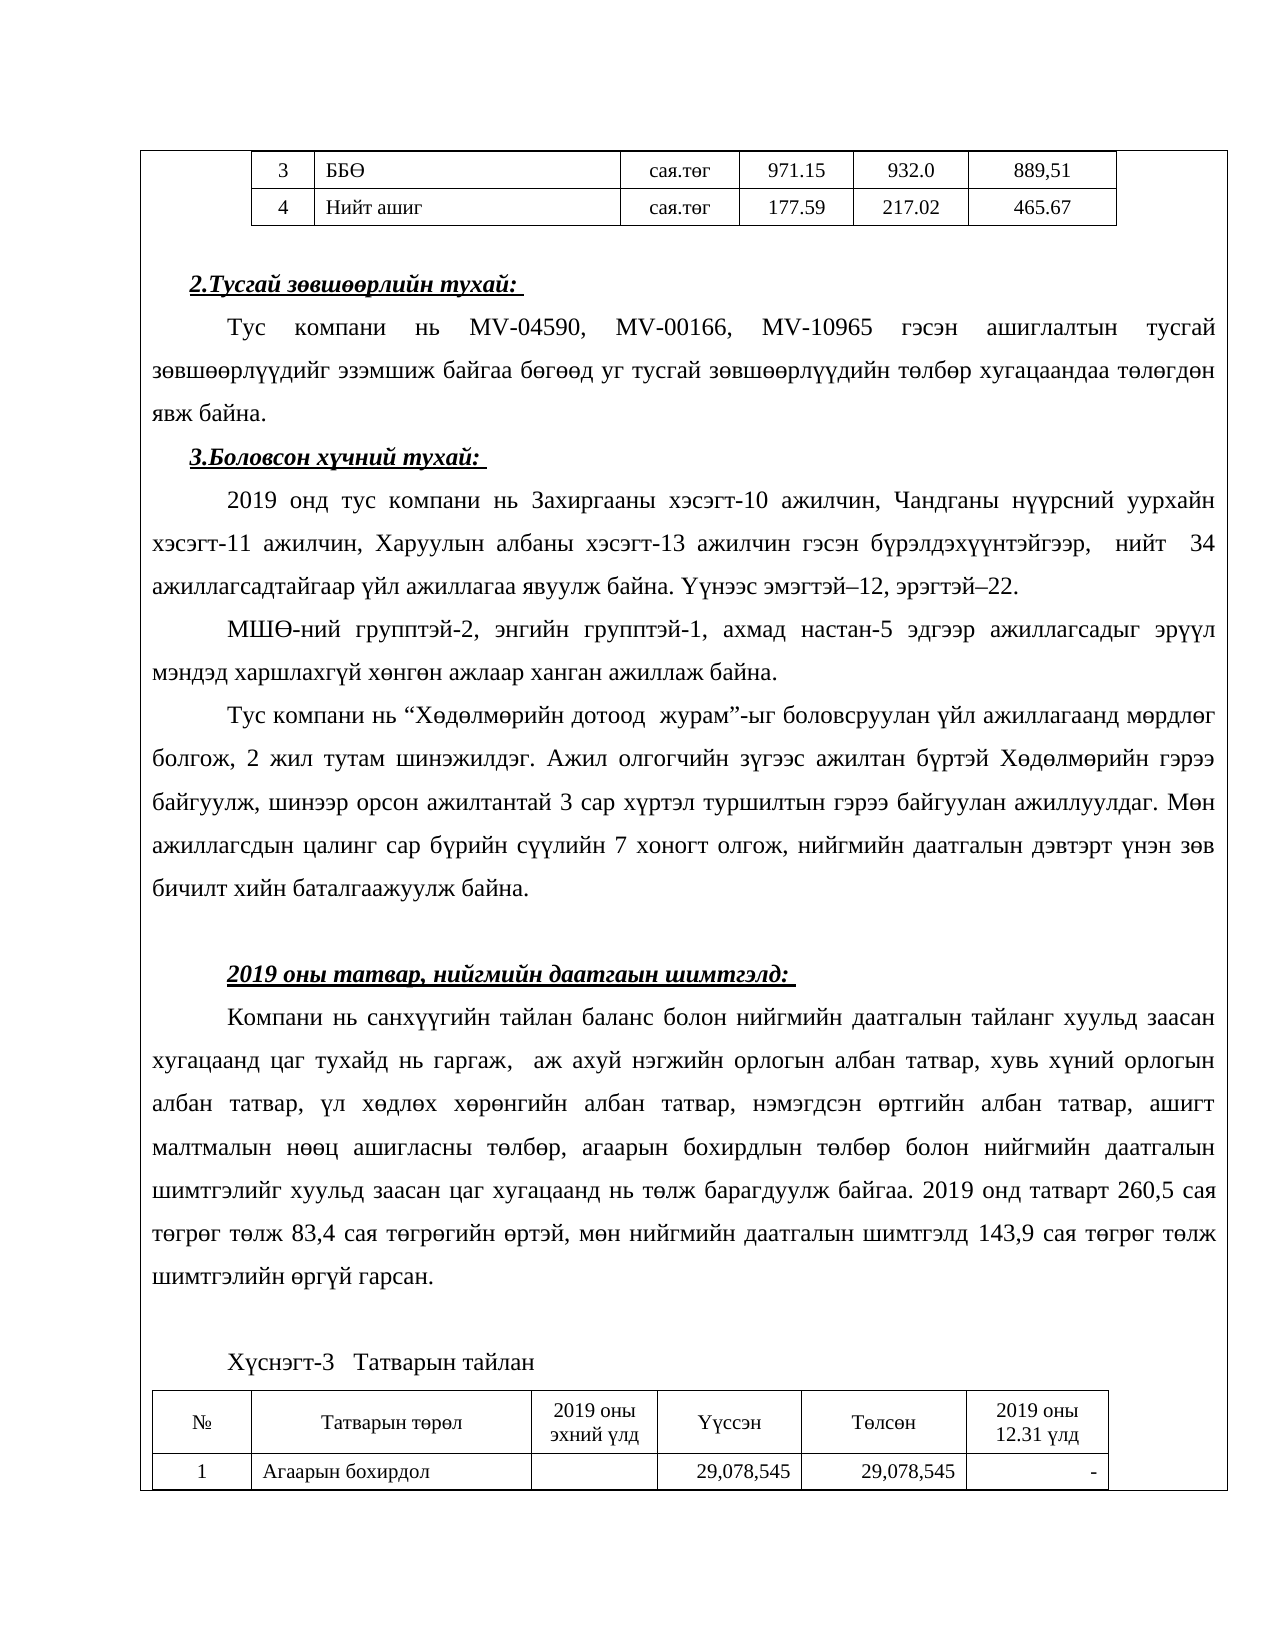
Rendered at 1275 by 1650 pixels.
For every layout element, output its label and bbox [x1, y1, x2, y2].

table_header [141, 151, 1227, 1490]
